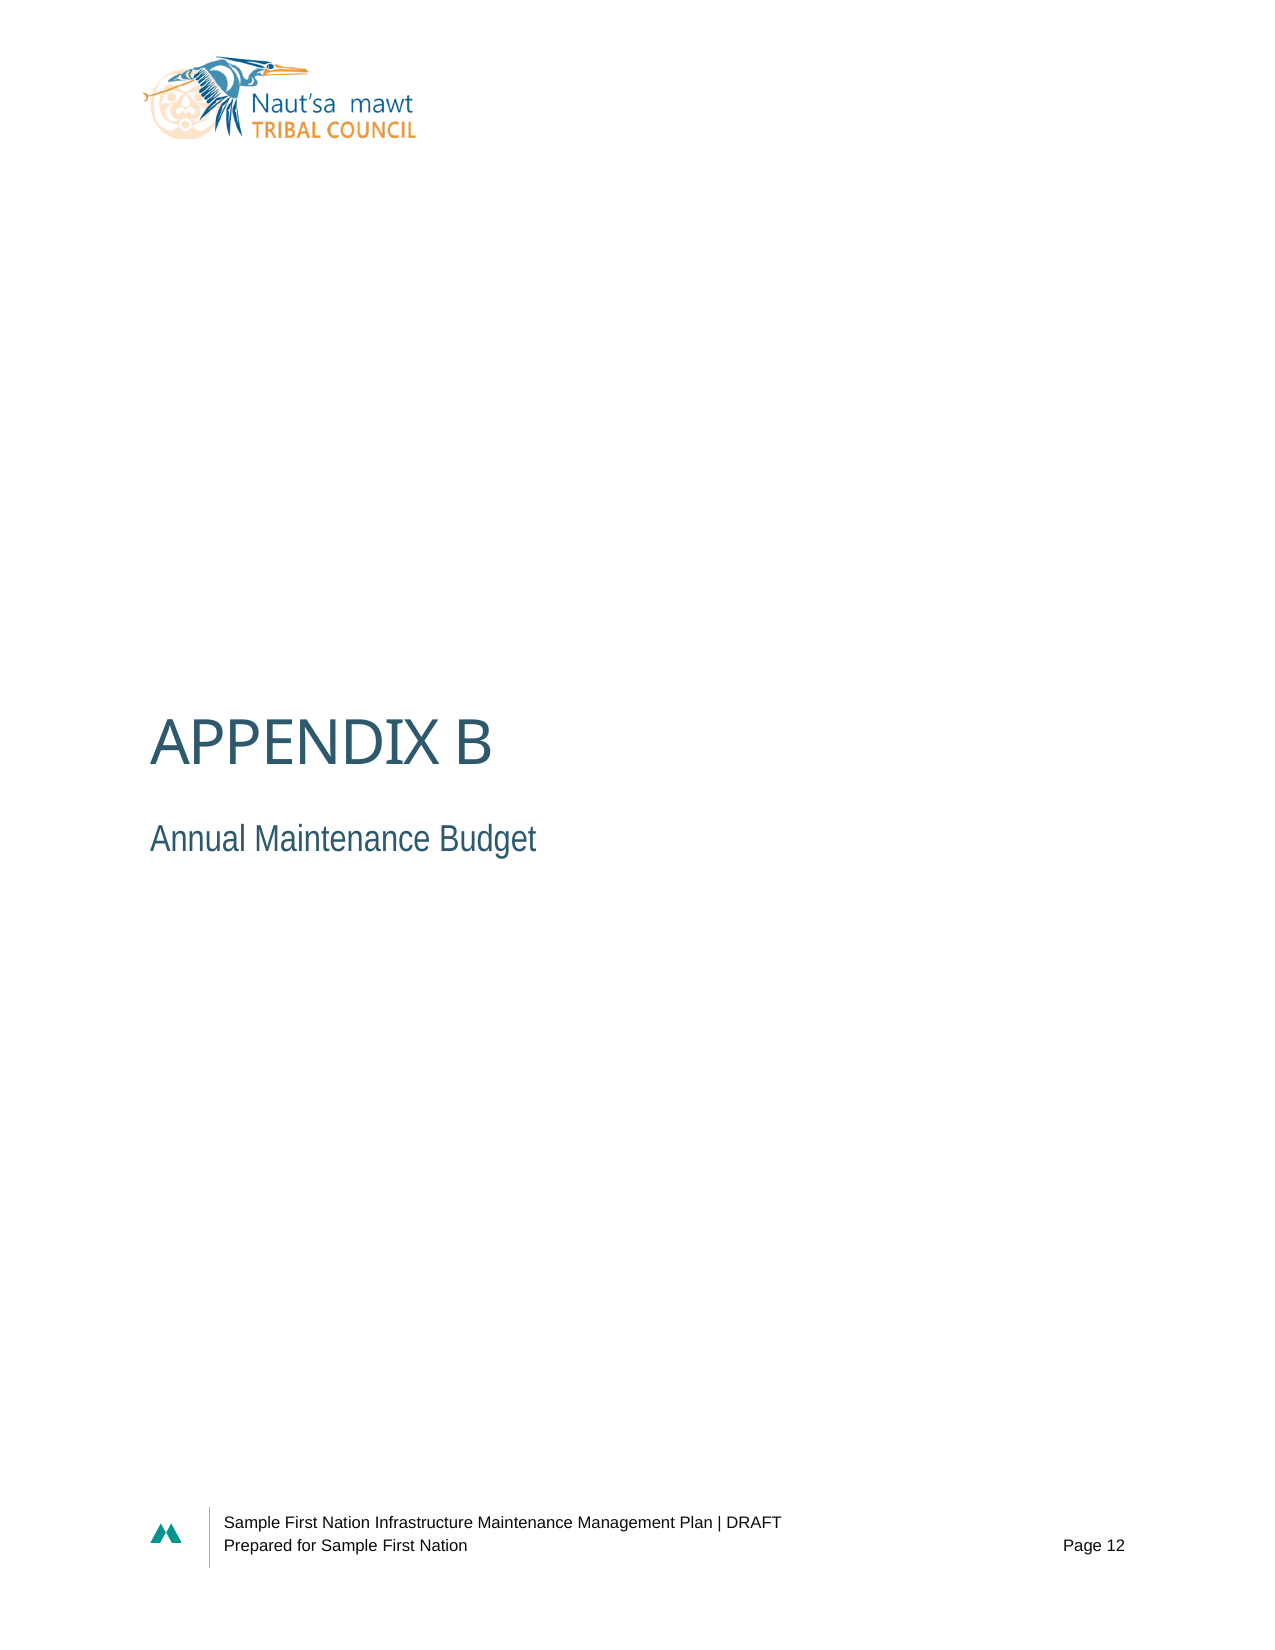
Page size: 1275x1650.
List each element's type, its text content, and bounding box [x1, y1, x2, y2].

subtitle Appendix B [150, 698, 1125, 783]
picture [150, 1523, 182, 1543]
subtitle Annual Maintenance Budget [150, 817, 1125, 860]
picture [142, 56, 416, 139]
